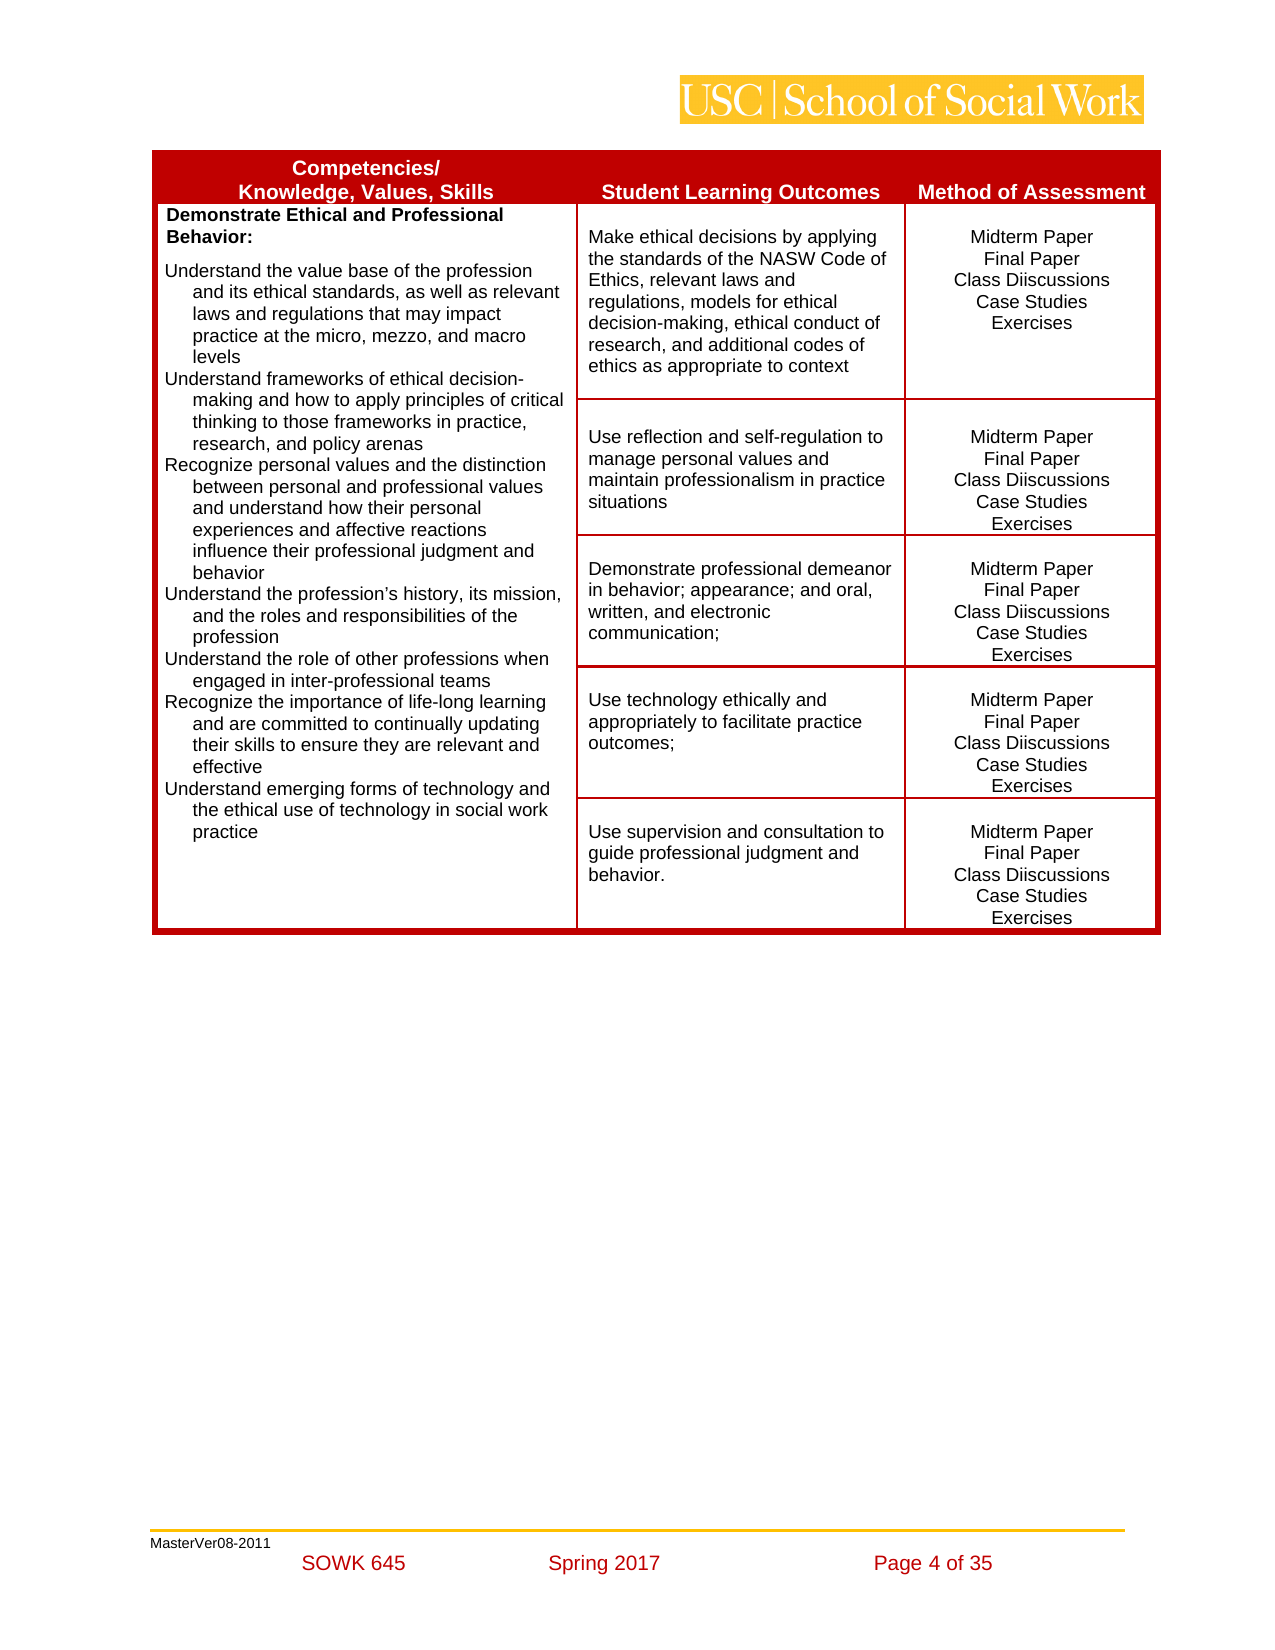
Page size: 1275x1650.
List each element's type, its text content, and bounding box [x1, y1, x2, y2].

picture [679, 75, 1144, 124]
table_cell Use reflection and self-regulation to manage personal values and maintain professionalism in practice situations [578, 400, 904, 534]
table_cell Midterm Paper Final Paper Class Diiscussions Case Studies Exercises [906, 400, 1155, 534]
table_cell Use technology ethically and appropriately to facilitate practice outcomes; [578, 668, 904, 797]
table_cell Midterm Paper Final Paper Class Diiscussions Case Studies Exercises [906, 799, 1155, 928]
table_cell Midterm Paper Final Paper Class Diiscussions Case Studies Exercises [906, 204, 1155, 398]
table_cell Use supervision and consultation to guide professional judgment and behavior. [578, 799, 904, 928]
table_cell Demonstrate professional demeanor in behavior; appearance; and oral, written, and electronic communication; [578, 536, 904, 665]
table_header Method of Assessment [905, 156, 1155, 204]
table_cell Midterm Paper Final Paper Class Diiscussions Case Studies Exercises [906, 536, 1155, 665]
table_header Competencies/ Knowledge, Values, Skills [158, 156, 577, 204]
table_cell Midterm Paper Final Paper Class Diiscussions Case Studies Exercises [906, 668, 1155, 797]
table_cell Demonstrate Ethical and Professional Behavior: Understand the value base of the profession and its ethical standards, as well as relevant laws and regulations that may impact practice at the micro, mezzo, and macro levels Understand frameworks of ethical decision-making and how to apply principles of critical thinking to those frameworks in practice, research, and policy arenas Recognize personal values and the distinction between personal and professional values and understand how their personal experiences and affective reactions influence their professional judgment and behavior Understand the profession’s history, its mission, and the roles and responsibilities of the profession Understand the role of other professions when engaged in inter-professional teams Recognize the importance of life-long learning and are committed to continually updating their skills to ensure they are relevant and effective Understand emerging forms of technology and the ethical use of technology in social work practice [158, 204, 576, 928]
table_header Student Learning Outcomes [577, 156, 905, 204]
table_cell Make ethical decisions by applying the standards of the NASW Code of Ethics, relevant laws and regulations, models for ethical decision-making, ethical conduct of research, and additional codes of ethics as appropriate to context [578, 204, 904, 398]
